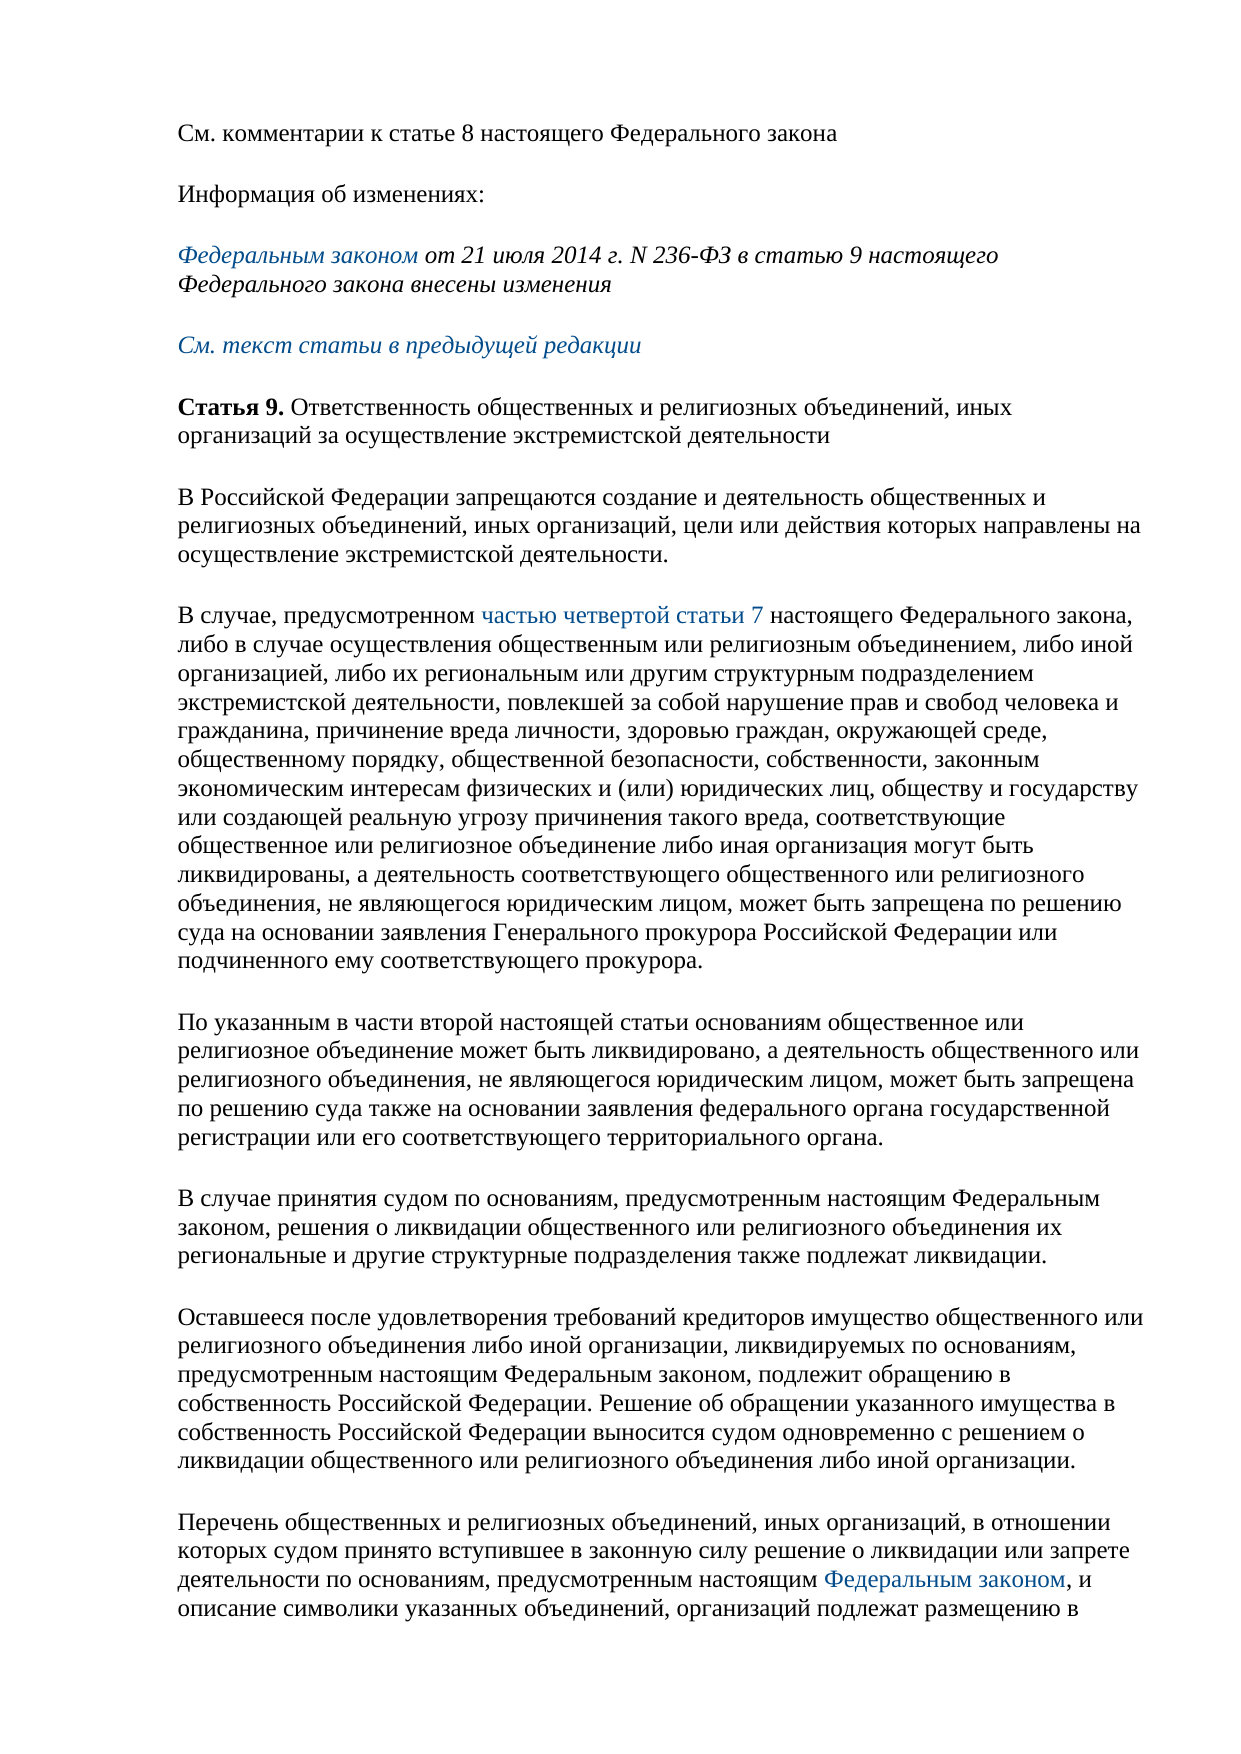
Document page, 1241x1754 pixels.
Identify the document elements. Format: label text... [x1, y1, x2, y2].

text В Российской Федерации запрещаются создание и деятельность общественных и религиозных объединений, иных организаций, цели или действия которых направлены на осуществление экстремистской деятельности. [177, 482, 1152, 568]
text Информация об изменениях: [177, 179, 1152, 208]
text Оставшееся после удовлетворения требований кредиторов имущество общественного или религиозного объединения либо иной организации, ликвидируемых по основаниям, предусмотренным настоящим Федеральным законом, подлежит обращению в собственность Российской Федерации. Решение об обращении указанного имущества в собственность Российской Федерации выносится судом одновременно с решением о ликвидации общественного или религиозного объединения либо иной организации. [177, 1302, 1152, 1474]
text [177, 1507, 1152, 1622]
text В случае, предусмотренном частью четвертой статьи 7 настоящего Федерального закона, либо в случае осуществления общественным или религиозным объединением, либо иной организацией, либо их региональным или другим структурным подразделением экстремистской деятельности, повлекшей за собой нарушение прав и свобод человека и гражданина, причинение вреда личности, здоровью граждан, окружающей среде, общественному порядку, общественной безопасности, собственности, законным экономическим интересам физических и (или) юридических лиц, обществу и государству или создающей реальную угрозу причинения такого вреда, соответствующие общественное или религиозное объединение либо иная организация могут быть ликвидированы, а деятельность соответствующего общественного или религиозного объединения, не являющегося юридическим лицом, может быть запрещена по решению суда на основании заявления Генерального прокурора Российской Федерации или подчиненного ему соответствующего прокурора. [177, 601, 1152, 974]
text См. текст статьи в предыдущей редакции [177, 331, 1152, 359]
text В случае принятия судом по основаниям, предусмотренным настоящим Федеральным законом, решения о ликвидации общественного или религиозного объединения их региональные и другие структурные подразделения также подлежат ликвидации. [177, 1183, 1152, 1269]
text По указанным в части второй настоящей статьи основаниям общественное или религиозное объединение может быть ликвидировано, а деятельность общественного или религиозного объединения, не являющегося юридическим лицом, может быть запрещена по решению суда также на основании заявления федерального органа государственной регистрации или его соответствующего территориального органа. [177, 1007, 1152, 1151]
text Федеральным законом от 21 июля 2014 г. N 236-ФЗ в статью 9 настоящего Федерального закона внесены изменения [177, 241, 1152, 298]
text См. комментарии к статье 8 настоящего Федерального закона [177, 118, 1152, 147]
text Статья 9. Ответственность общественных и религиозных объединений, иных организаций за осуществление экстремистской деятельности [177, 392, 1152, 449]
